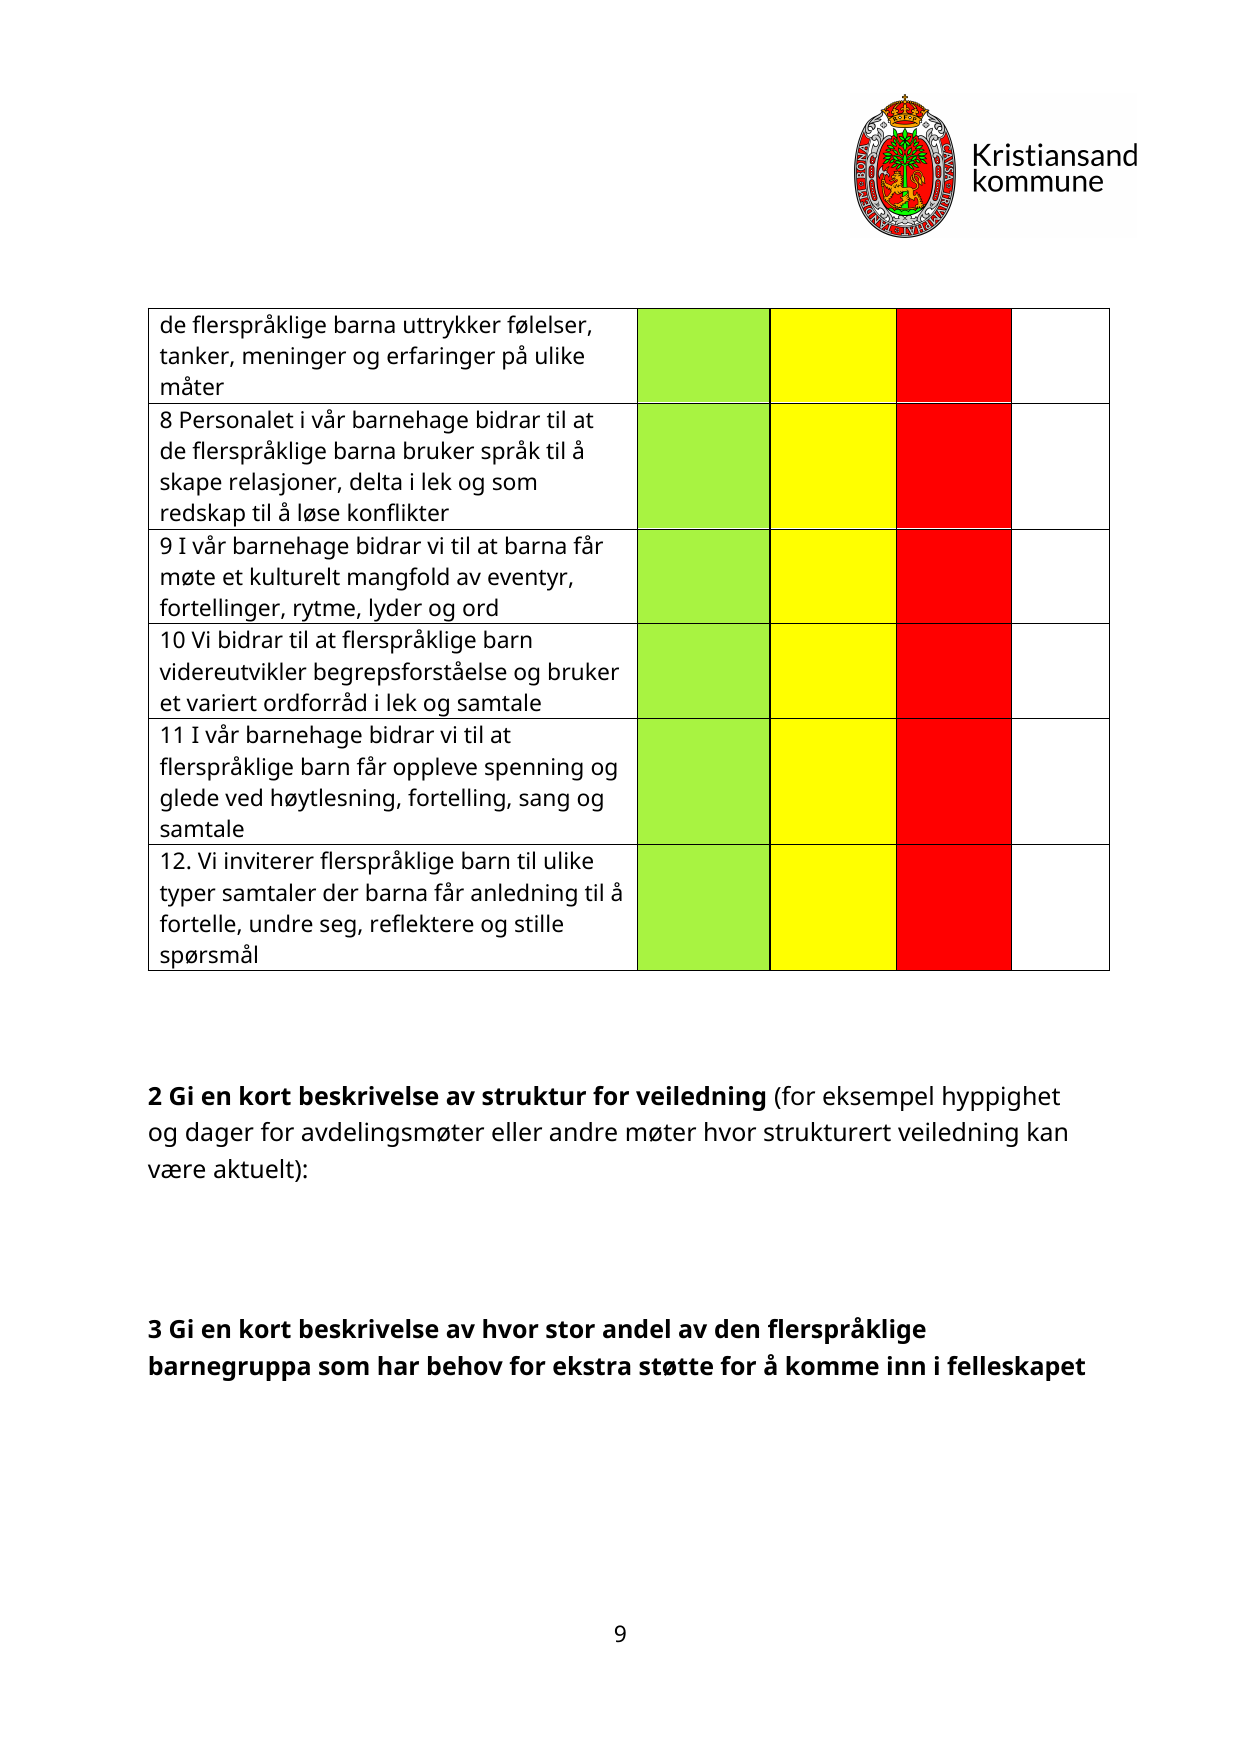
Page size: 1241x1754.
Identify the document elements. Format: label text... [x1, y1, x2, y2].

table_cell 10 Vi bidrar til at flerspråklige barn videreutvikler begrepsforståelse og bruker et variert ordforråd i lek og samtale [149, 624, 637, 718]
table_cell [638, 845, 769, 970]
table_cell [638, 719, 769, 844]
table_cell [638, 624, 769, 718]
table_cell 7 Personalet i vår barnehage bidrar til at de flerspråklige barna uttrykker følelser, tanker, meninger og erfaringer på ulike måter [149, 309, 637, 402]
table_cell [897, 530, 1011, 623]
table_cell [771, 719, 896, 844]
table_cell [638, 404, 769, 528]
table_cell [897, 624, 1011, 718]
table_cell [771, 624, 896, 718]
table_cell [897, 309, 1011, 402]
table_cell [771, 309, 896, 402]
table_cell 8 Personalet i vår barnehage bidrar til at de flerspråklige barna bruker språk til å skape relasjoner, delta i lek og som redskap til å løse konflikter [149, 404, 637, 528]
text 3 Gi en kort beskrivelse av hvor stor andel av den flerspråklige barnegruppa som har behov for ekstra støtte for å komme inn i felleskapet [148, 1312, 1093, 1383]
table_cell 12. Vi inviterer flerspråklige barn til ulike typer samtaler der barna får anledning til å fortelle, undre seg, reflektere og stille spørsmål [149, 845, 637, 970]
table_cell [1012, 624, 1109, 718]
table_cell [638, 530, 769, 623]
table_cell [1012, 404, 1109, 528]
table_cell [1012, 530, 1109, 623]
table_cell [1012, 719, 1109, 844]
table_cell [1012, 309, 1109, 402]
table_cell [897, 404, 1011, 528]
table_cell [771, 404, 896, 528]
table_cell [897, 719, 1011, 844]
text 2 Gi en kort beskrivelse av struktur for veiledning (for eksempel hyppighet og dager for avdelingsmøter eller andre møter hvor strukturert veiledning kan være aktuelt): [148, 1078, 1093, 1186]
table_cell 11 I vår barnehage bidrar vi til at flerspråklige barn får oppleve spenning og glede ved høytlesning, fortelling, sang og samtale [149, 719, 637, 844]
table_cell [771, 845, 896, 970]
picture [850, 93, 1137, 238]
table_cell [638, 309, 769, 402]
table_cell [1012, 845, 1109, 970]
table_cell [897, 845, 1011, 970]
table_cell 9 I vår barnehage bidrar vi til at barna får møte et kulturelt mangfold av eventyr, fortellinger, rytme, lyder og ord [149, 530, 637, 623]
table_cell [771, 530, 896, 623]
